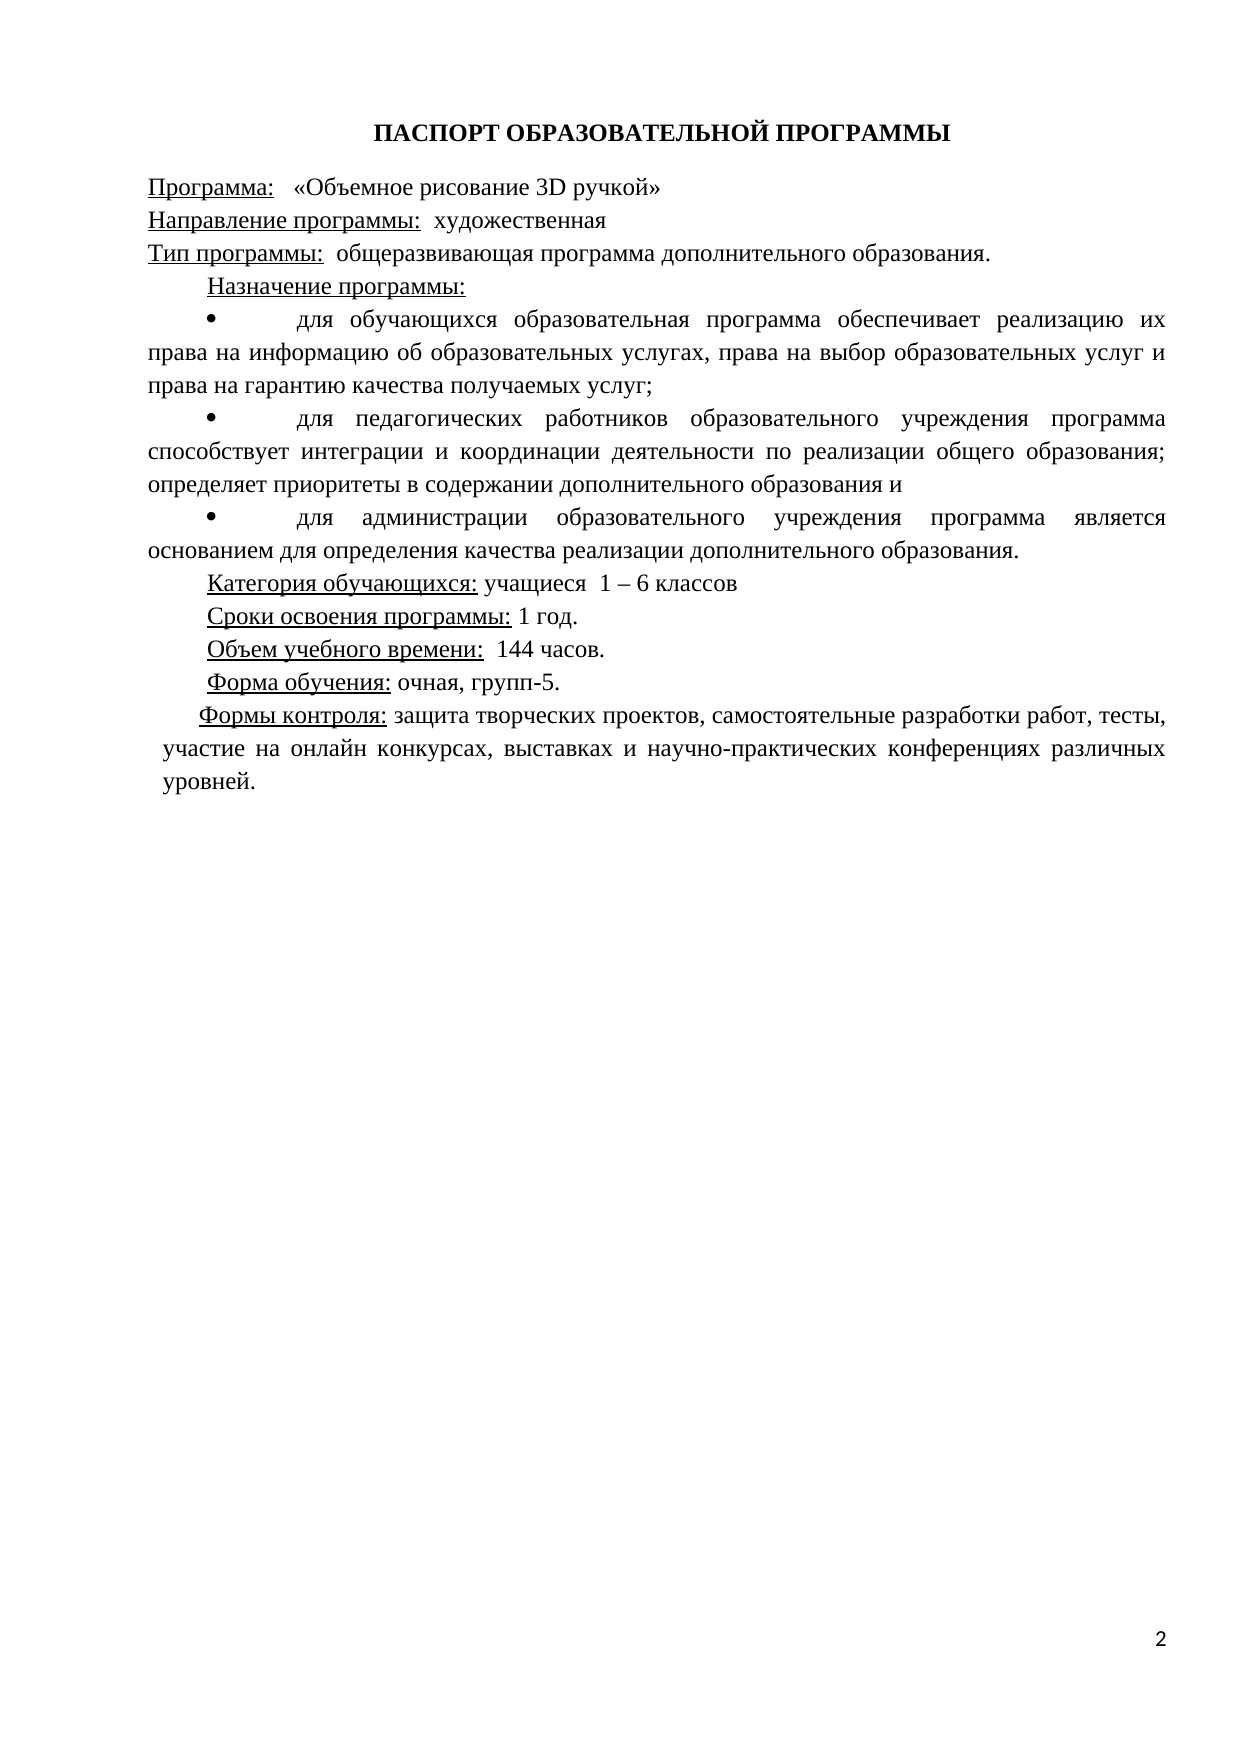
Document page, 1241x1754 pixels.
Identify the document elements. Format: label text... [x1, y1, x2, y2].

text Формы контроля: защита творческих проектов, самостоятельные разработки работ, тесты, участие на онлайн конкурсах, выставках и научно-практических конференциях различных уровней. [148, 700, 1167, 795]
text Категория обучающихся: учащиеся 1 – 6 классов [148, 568, 1167, 597]
text Тип программы: общеразвивающая программа дополнительного образования. [148, 238, 1167, 267]
text Назначение программы: [148, 271, 1167, 300]
text Сроки освоения программы: 1 год. [148, 601, 1167, 630]
text Форма обучения: очная, групп-5. [148, 667, 1167, 696]
text Направление программы: художественная [148, 205, 1036, 234]
text ПАСПОРТ ОБРАЗОВАТЕЛЬНОЙ ПРОГРАММЫ [148, 118, 1176, 147]
list для администрации образовательного учреждения программа является основанием для определения качества реализации дополнительного образования. [148, 502, 1167, 564]
text Программа: «Объемное рисование 3D ручкой» [148, 172, 1036, 201]
text Объем учебного времени: 144 часов. [148, 634, 1167, 663]
list для педагогических работников образовательного учреждения программа способствует интеграции и координации деятельности по реализации общего образования; определяет приоритеты в содержании дополнительного образования и [148, 403, 1167, 498]
list для обучающихся образовательная программа обеспечивает реализацию их права на информацию об образовательных услугах, права на выбор образовательных услуг и права на гарантию качества получаемых услуг; [148, 304, 1167, 399]
